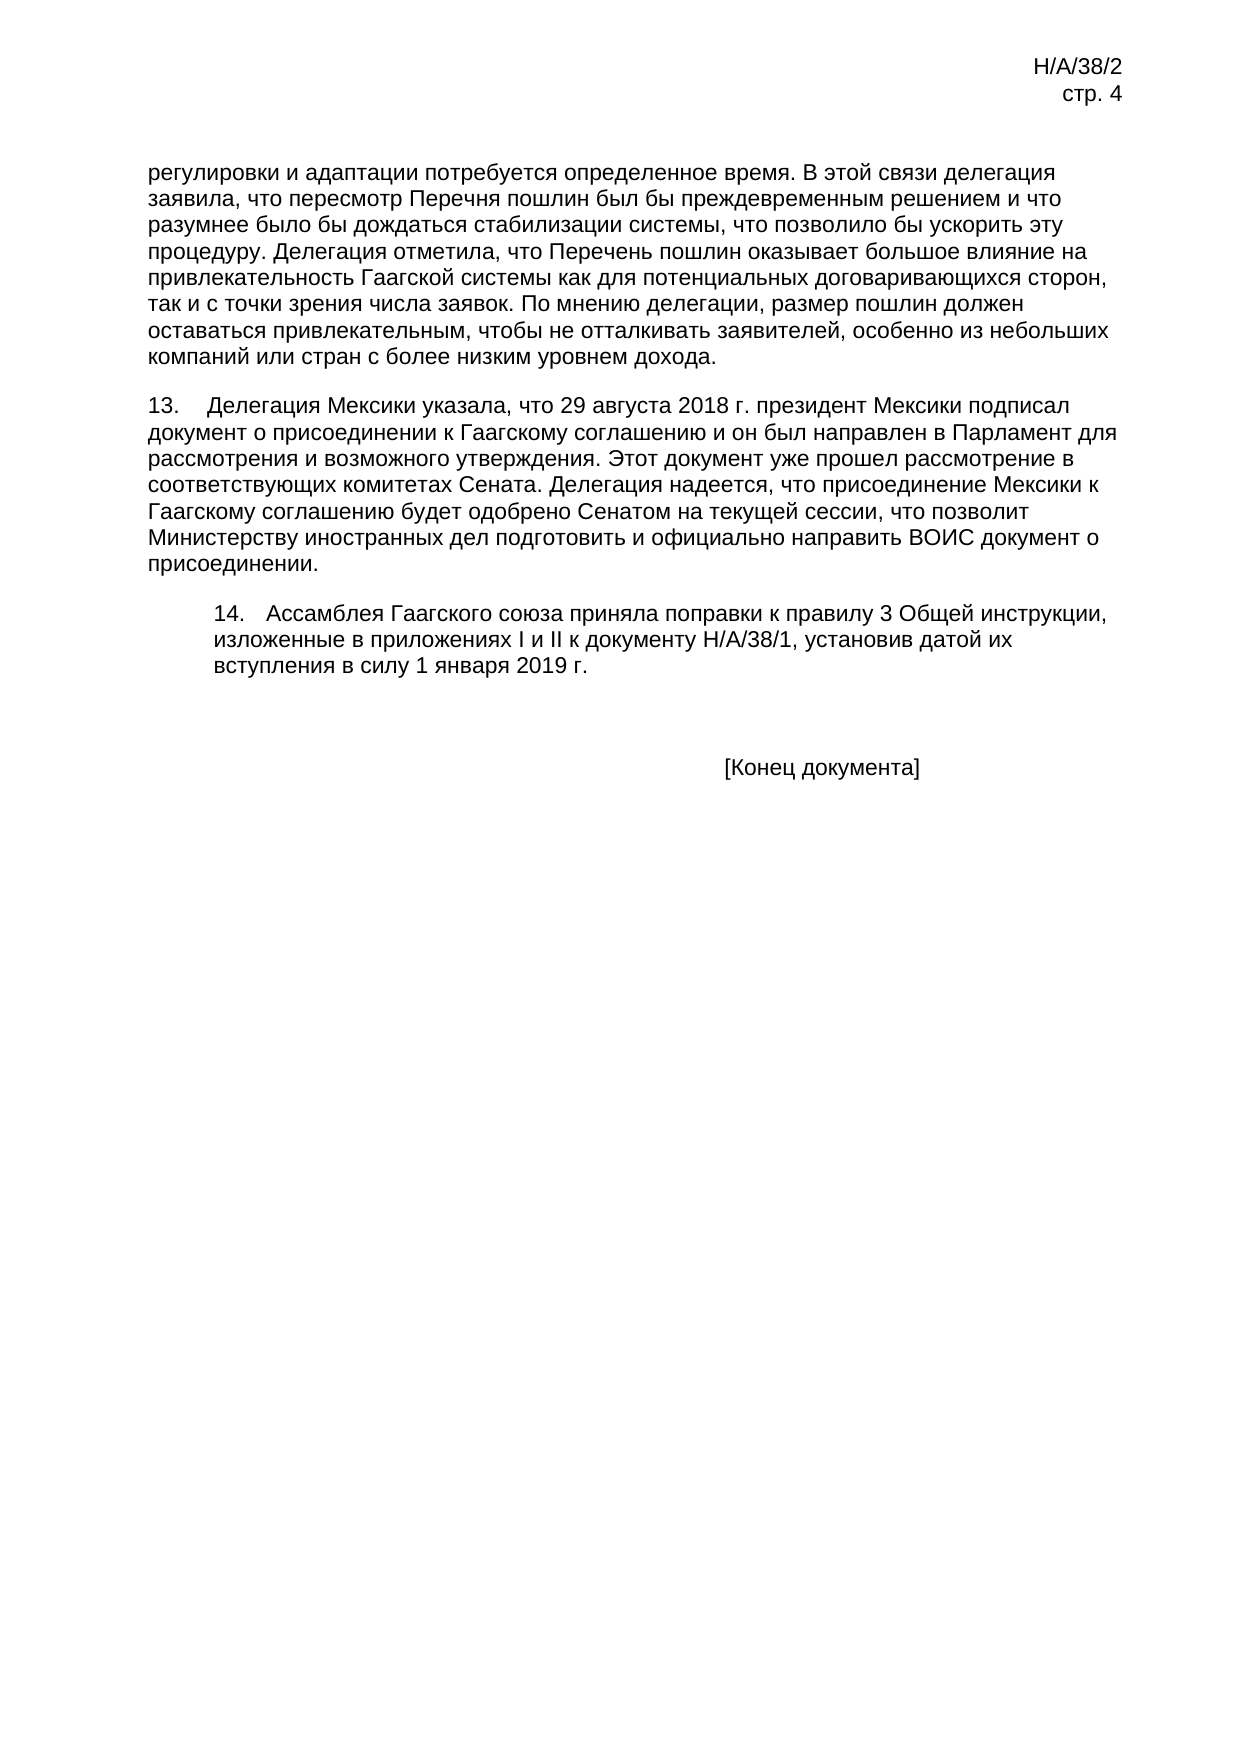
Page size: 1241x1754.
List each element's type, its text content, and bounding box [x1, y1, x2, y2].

text Ассамблея Гаагского союза приняла поправки к правилу 3 Общей инструкции, изложенные в приложениях I и II к документу H/A/38/1, установив датой их вступления в силу 1 января 2019 г. [213, 600, 1122, 679]
text [Конец документа] [724, 754, 1122, 780]
text Делегация Мексики указала, что 29 августа 2018 г. президент Мексики подписал документ о присоединении к Гаагскому соглашению и он был направлен в Парламент для рассмотрения и возможного утверждения. Этот документ уже прошел рассмотрение в соответствующих комитетах Сената. Делегация надеется, что присоединение Мексики к Гаагскому соглашению будет одобрено Сенатом на текущей сессии, что позволит Министерству иностранных дел подготовить и официально направить ВОИС документ о присоединении. [148, 392, 1122, 577]
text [148, 158, 1122, 369]
